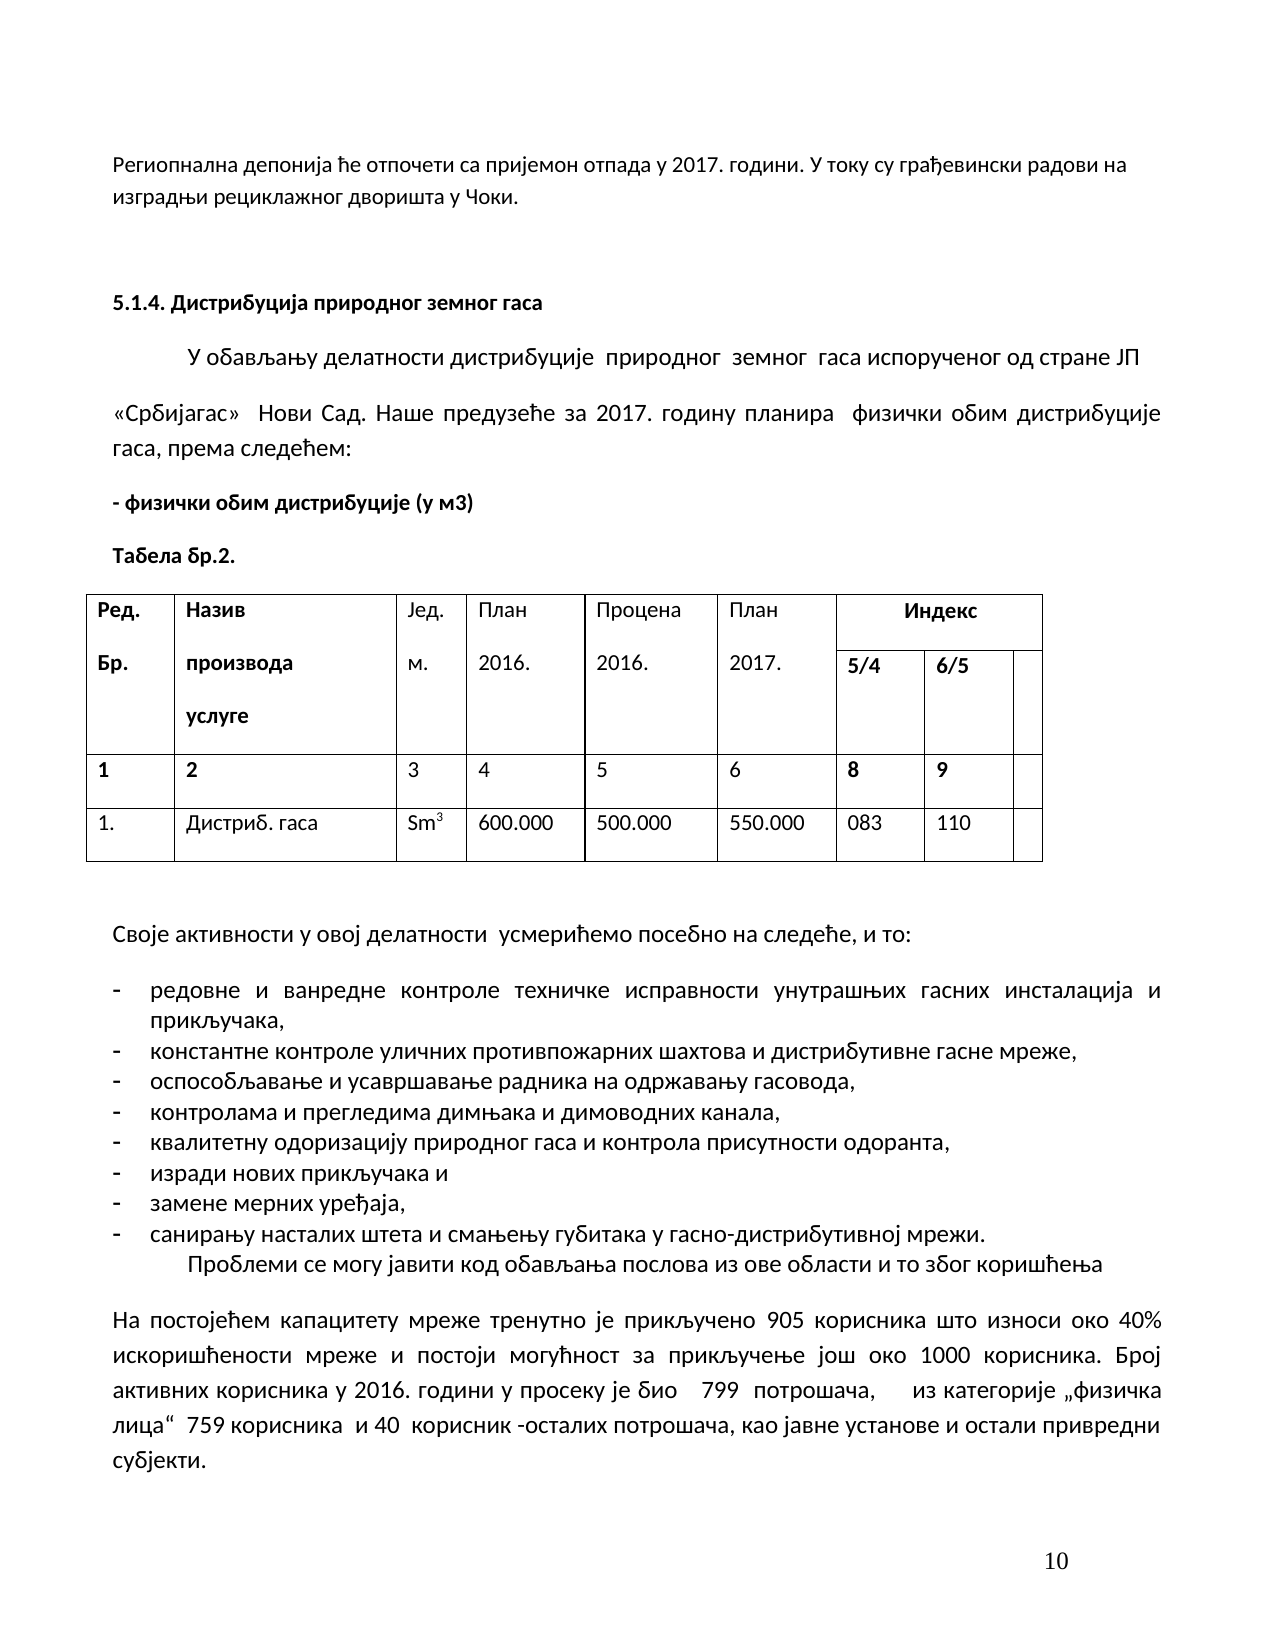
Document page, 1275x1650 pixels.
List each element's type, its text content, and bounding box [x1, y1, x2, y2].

list квалитетну одоризацију природног гаса и контрола присутности одоранта, [112, 1127, 1162, 1157]
table_cell [1014, 651, 1042, 754]
table_cell 9 [925, 755, 1013, 807]
table_cell 4 [467, 755, 584, 807]
table_cell 8 [837, 755, 924, 807]
table_cell 110 [925, 809, 1013, 861]
list санирању насталих штета и смањењу губитака у гасно-дистрибутивној мрежи. [112, 1218, 1162, 1249]
table_cell 3 [397, 755, 466, 807]
list константне контроле уличних противпожарних шахтова и дистрибутивне гасне мреже, [112, 1035, 1162, 1066]
text У обављању делатности дистрибуције природног земног гаса испорученог од стране ЈП [187, 341, 1162, 372]
text Проблеми се могу јавити код обављања послова из ове области и то због коришћења [187, 1249, 1162, 1279]
list замене мерних уређаја, [112, 1188, 1162, 1218]
table_cell 5/4 [837, 651, 924, 754]
table_cell 5 [586, 755, 717, 807]
list редовне и ванредне контроле техничке исправности унутрашњих гасних инсталација и прикључака, [112, 974, 1162, 1035]
table_cell Дистриб. гаса [175, 809, 396, 861]
table_header План 2017. [718, 595, 836, 754]
text 5.1.4. Дистрибуција природног земног гаса [112, 288, 1160, 316]
text «Србијагас» Нови Сад. Наше предузеће за 2017. годину планира физички обим дистрибуције гаса, према следећем: [112, 397, 1162, 463]
table_cell 083 [837, 809, 924, 861]
table_header План 2016. [467, 595, 584, 754]
table_cell [1014, 809, 1042, 861]
table_cell 6 [718, 755, 836, 807]
list изради нових прикључака и [112, 1157, 1162, 1188]
table_header Јед. м. [397, 595, 466, 754]
table_cell 6/5 [925, 651, 1013, 754]
table_header Назив производа услуге [175, 595, 396, 754]
table_header Индекс [837, 595, 1042, 650]
table_cell 500.000 [586, 809, 717, 861]
table_cell 600.000 [467, 809, 584, 861]
table_header Ред. Бр. [87, 595, 174, 754]
list контролама и прегледима димњака и димоводних канала, [112, 1096, 1162, 1127]
table_cell 1. [87, 809, 174, 861]
text - физички обим дистрибуције (у м3) [112, 488, 1162, 516]
table_cell 2 [175, 755, 396, 807]
text Своје активности у овој делатности усмерићемо посебно на следеће, и то: [112, 918, 1162, 949]
table_cell [1014, 755, 1042, 807]
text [112, 150, 1160, 210]
text На постојећем капацитету мреже тренутно је прикључено 905 корисника што износи око 40% искоришћености мреже и постоји могућност за прикључење још око 1000 корисника. Број активних корисника у 2016. години у просеку је био 799 потрошача, из категорије „физичка лица“ 759 корисника и 40 корисник -осталих потрошача, као јавне установе и остали привредни субјекти. [112, 1304, 1162, 1475]
table_cell 1 [87, 755, 174, 807]
table_cell 550.000 [718, 809, 836, 861]
text Табела бр.2. [112, 541, 1162, 569]
table_cell Sm3 [397, 809, 466, 861]
table_header Процена 2016. [586, 595, 717, 754]
list оспособљавање и усавршавање радника на одржавању гасовода, [112, 1066, 1162, 1096]
